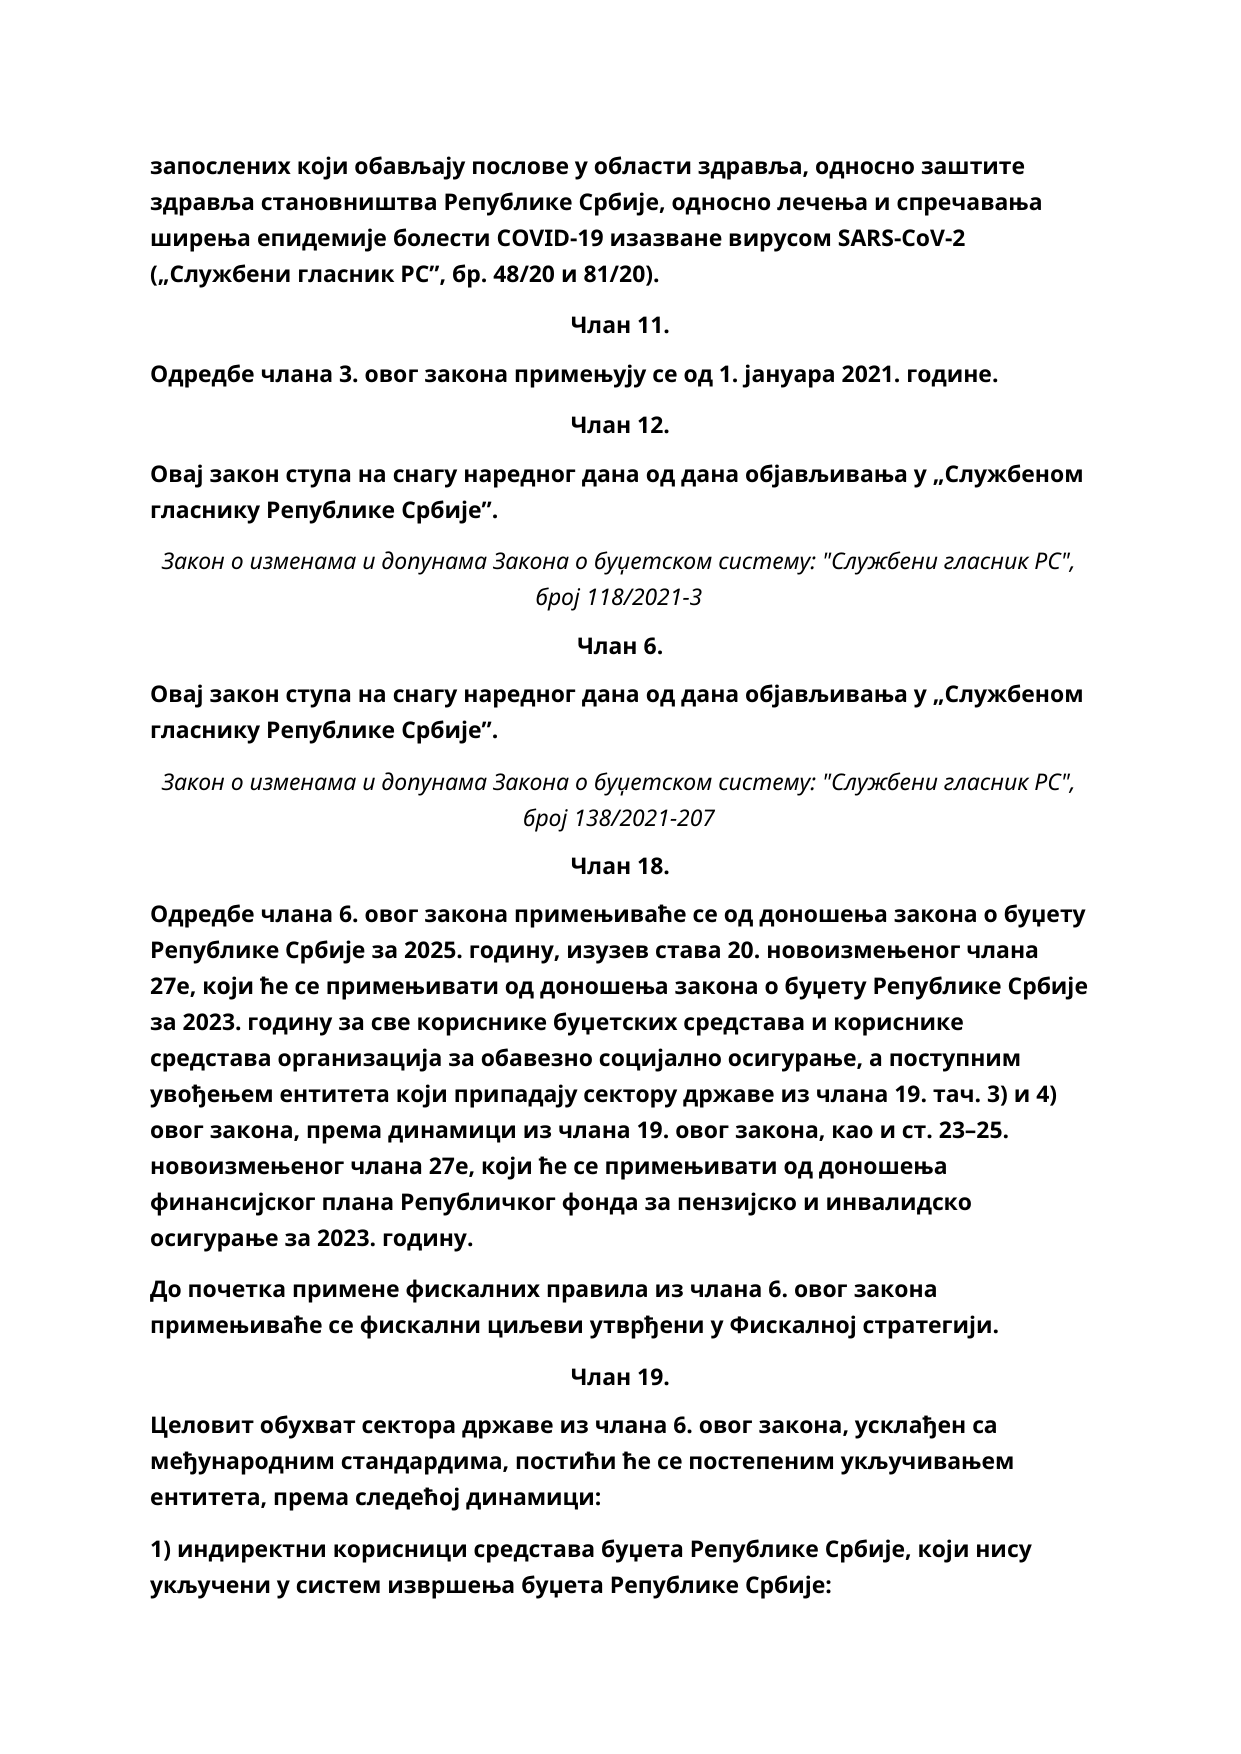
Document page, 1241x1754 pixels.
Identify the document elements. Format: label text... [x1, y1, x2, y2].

text Закон о изменама и допунама Закона о буџетском систему: "Службени гласник РС", број 138/2021-207 [150, 766, 1090, 833]
text Овај закон ступа на снагу наредног дана од дана објављивања у „Службеном гласнику Републике Србије”. [150, 458, 1090, 525]
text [150, 150, 1090, 289]
text Овај закон ступа на снагу наредног дана од дана објављивања у „Службеном гласнику Републике Србије”. [150, 678, 1090, 745]
text До почетка примене фискалних правила из члана 6. овог закона примењиваће се фискални циљеви утврђени у Фискалној стратегији. [150, 1273, 1090, 1341]
text Члан 19. [150, 1361, 1090, 1392]
text Закон о изменама и допунама Закона о буџетском систему: "Службени гласник РС", број 118/2021-3 [150, 545, 1090, 612]
text Члан 18. [150, 850, 1090, 881]
text 1) индиректни корисници средстава буџета Републике Србије, који нису укључени у систем извршења буџета Републике Србије: [150, 1533, 1090, 1600]
text Одредбе члана 3. овог закона примењују се од 1. јануара 2021. године. [150, 358, 1090, 389]
text Целовит обухват сектора државе из члана 6. овог закона, усклађен са међународним стандардима, постићи ће се постепеним укључивањем ентитета, према следећој динамици: [150, 1409, 1090, 1512]
text Одредбе члана 6. овог закона примењиваће се од доношења закона о буџету Републике Србије за 2025. годину, изузев става 20. новоизмењеног члана 27е, који ће се примењивати од доношења закона о буџету Републике Србије за 2023. годину за све кориснике буџетских средстава и кориснике средстава организација за обавезно социјално осигурање, а поступним увођењем ентитета који припадају сектору државе из члана 19. тач. 3) и 4) овог закона, према динамици из члана 19. овог закона, као и ст. 23–25. новоизмењеног члана 27е, који ће се примењивати од доношења финансијског плана Републичког фонда за пензијско и инвалидско осигурање за 2023. годину. [150, 898, 1090, 1253]
text Члан 12. [150, 409, 1090, 441]
text Члан 6. [150, 630, 1090, 661]
text Члан 11. [150, 309, 1090, 341]
